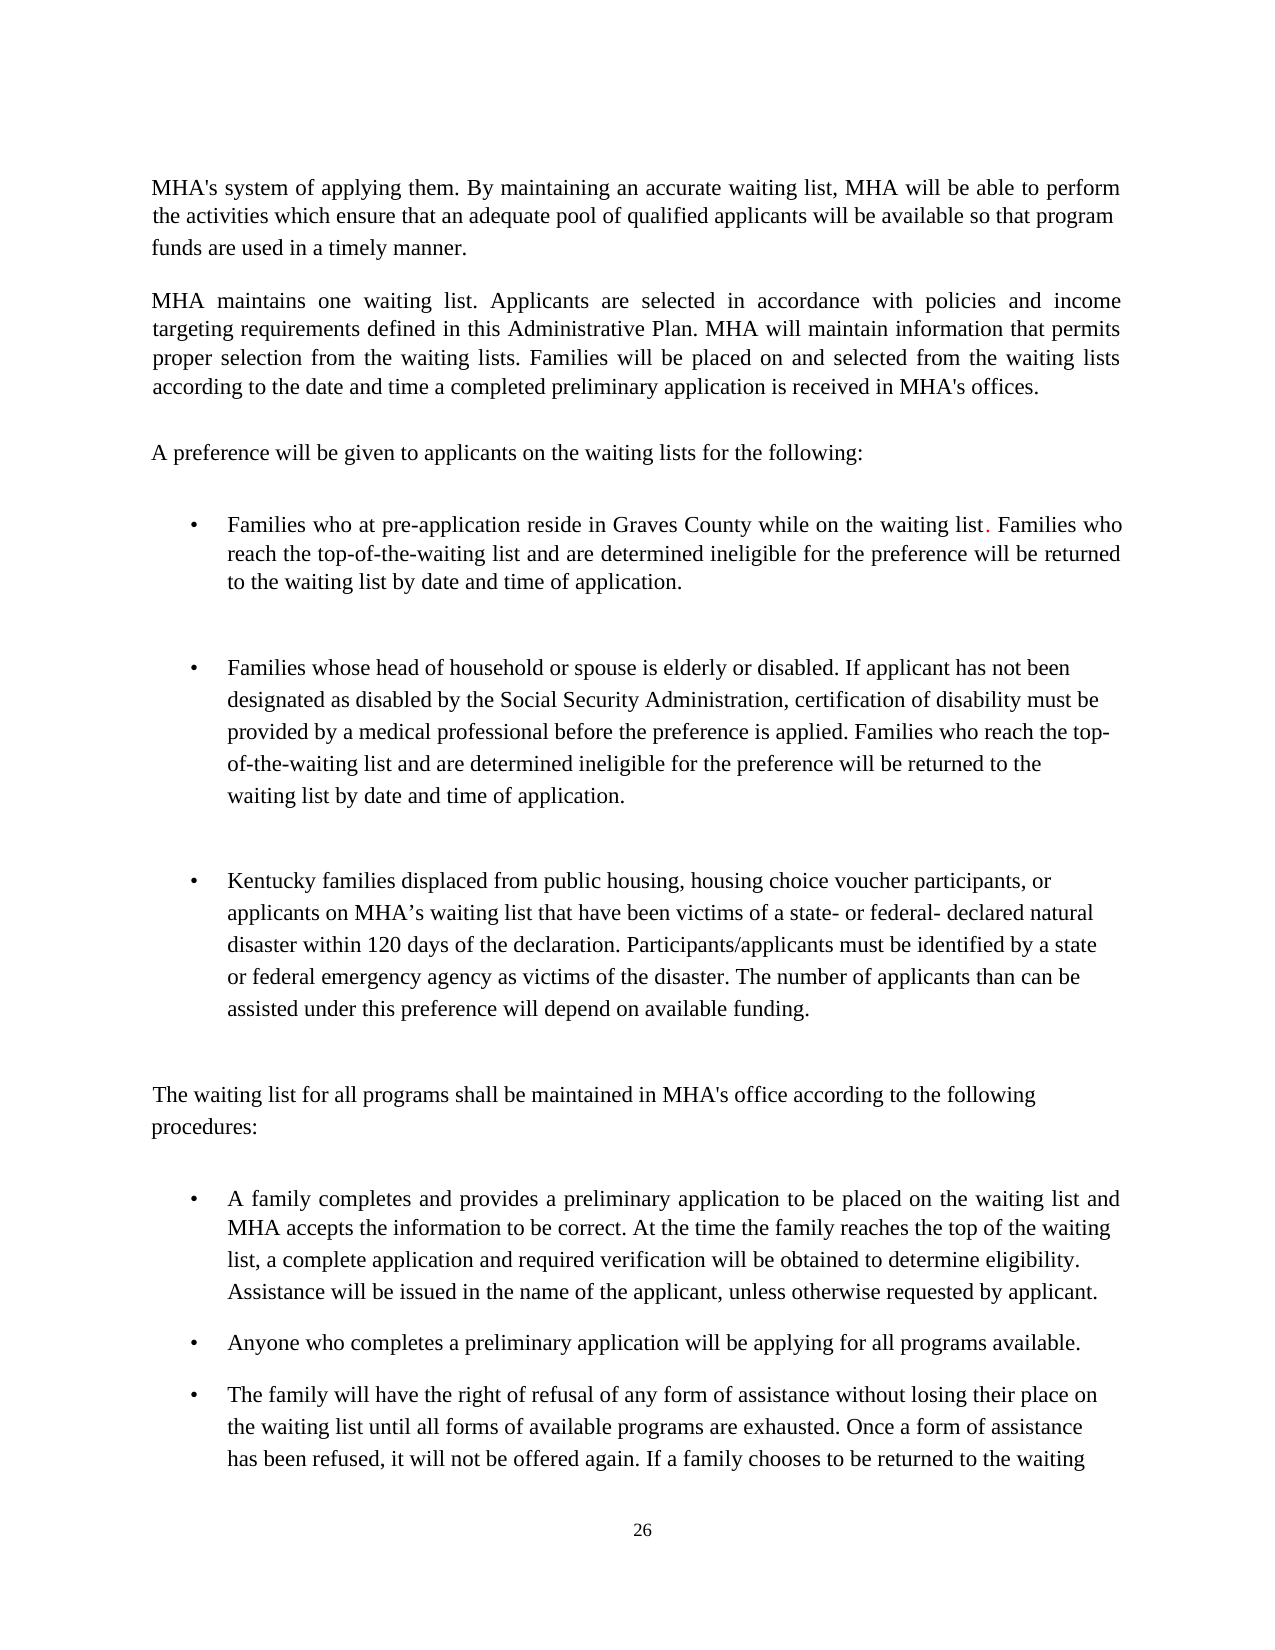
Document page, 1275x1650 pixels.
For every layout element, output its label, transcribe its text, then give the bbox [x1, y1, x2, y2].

text the waiting list until all forms of available programs are exhausted. Once a form of assistance [227, 1413, 1122, 1439]
text or federal emergency agency as victims of the disaster. The number of applicants than can be [227, 963, 1122, 990]
text MHA maintains one waiting list. Applicants are selected in accordance with policies and income targeting requirements defined in this Administrative Plan. MHA will maintain information that permits proper selection from the waiting lists. Families will be placed on and selected from the waiting lists according to the date and time a completed preliminary application is received in MHA's offices. [151, 287, 1122, 399]
text funds are used in a timely manner. [151, 234, 1122, 261]
list A family completes and provides a preliminary application to be placed on the waiting list and MHA accepts the information to be correct. At the time the family reaches the top of the waiting [190, 1185, 1122, 1240]
text assisted under this preference will depend on available funding. [227, 995, 1122, 1022]
text waiting list by date and time of application. [227, 782, 1122, 808]
text provided by a medical professional before the preference is applied. Families who reach the top- [227, 718, 1122, 744]
list The family will have the right of refusal of any form of assistance without losing their place on [190, 1381, 1122, 1407]
text has been refused, it will not be offered again. If a family chooses to be returned to the waiting [227, 1445, 1122, 1471]
text applicants on MHA’s waiting list that have been victims of a state- or federal- declared natural [227, 899, 1122, 926]
text Assistance will be issued in the name of the applicant, unless otherwise requested by applicant. [227, 1278, 1122, 1304]
text disaster within 120 days of the declaration. Participants/applicants must be identified by a state [227, 931, 1122, 958]
text The waiting list for all programs shall be maintained in MHA's office according to the following [152, 1081, 1122, 1107]
list Anyone who completes a preliminary application will be applying for all programs available. [190, 1329, 1122, 1356]
text MHA's system of applying them. By maintaining an accurate waiting list, MHA will be able to perform the activities which ensure that an adequate pool of qualified applicants will be available so that program [151, 174, 1122, 229]
text list, a complete application and required verification will be obtained to determine eligibility. [227, 1246, 1122, 1272]
list Families who at pre-application reside in Graves County while on the waiting list. Families who reach the top-of-the-waiting list and are determined ineligible for the preference will be returned to the waiting list by date and time of application. [190, 511, 1122, 594]
text designated as disabled by the Social Security Administration, certification of disability must be [227, 686, 1122, 712]
text of-the-waiting list and are determined ineligible for the preference will be returned to the [227, 750, 1122, 776]
list Kentucky families displaced from public housing, housing choice voucher participants, or [190, 867, 1122, 894]
text A preference will be given to applicants on the waiting lists for the following: [151, 439, 1122, 465]
list Families whose head of household or spouse is elderly or disabled. If applicant has not been [190, 654, 1122, 680]
text procedures: [151, 1113, 1122, 1139]
